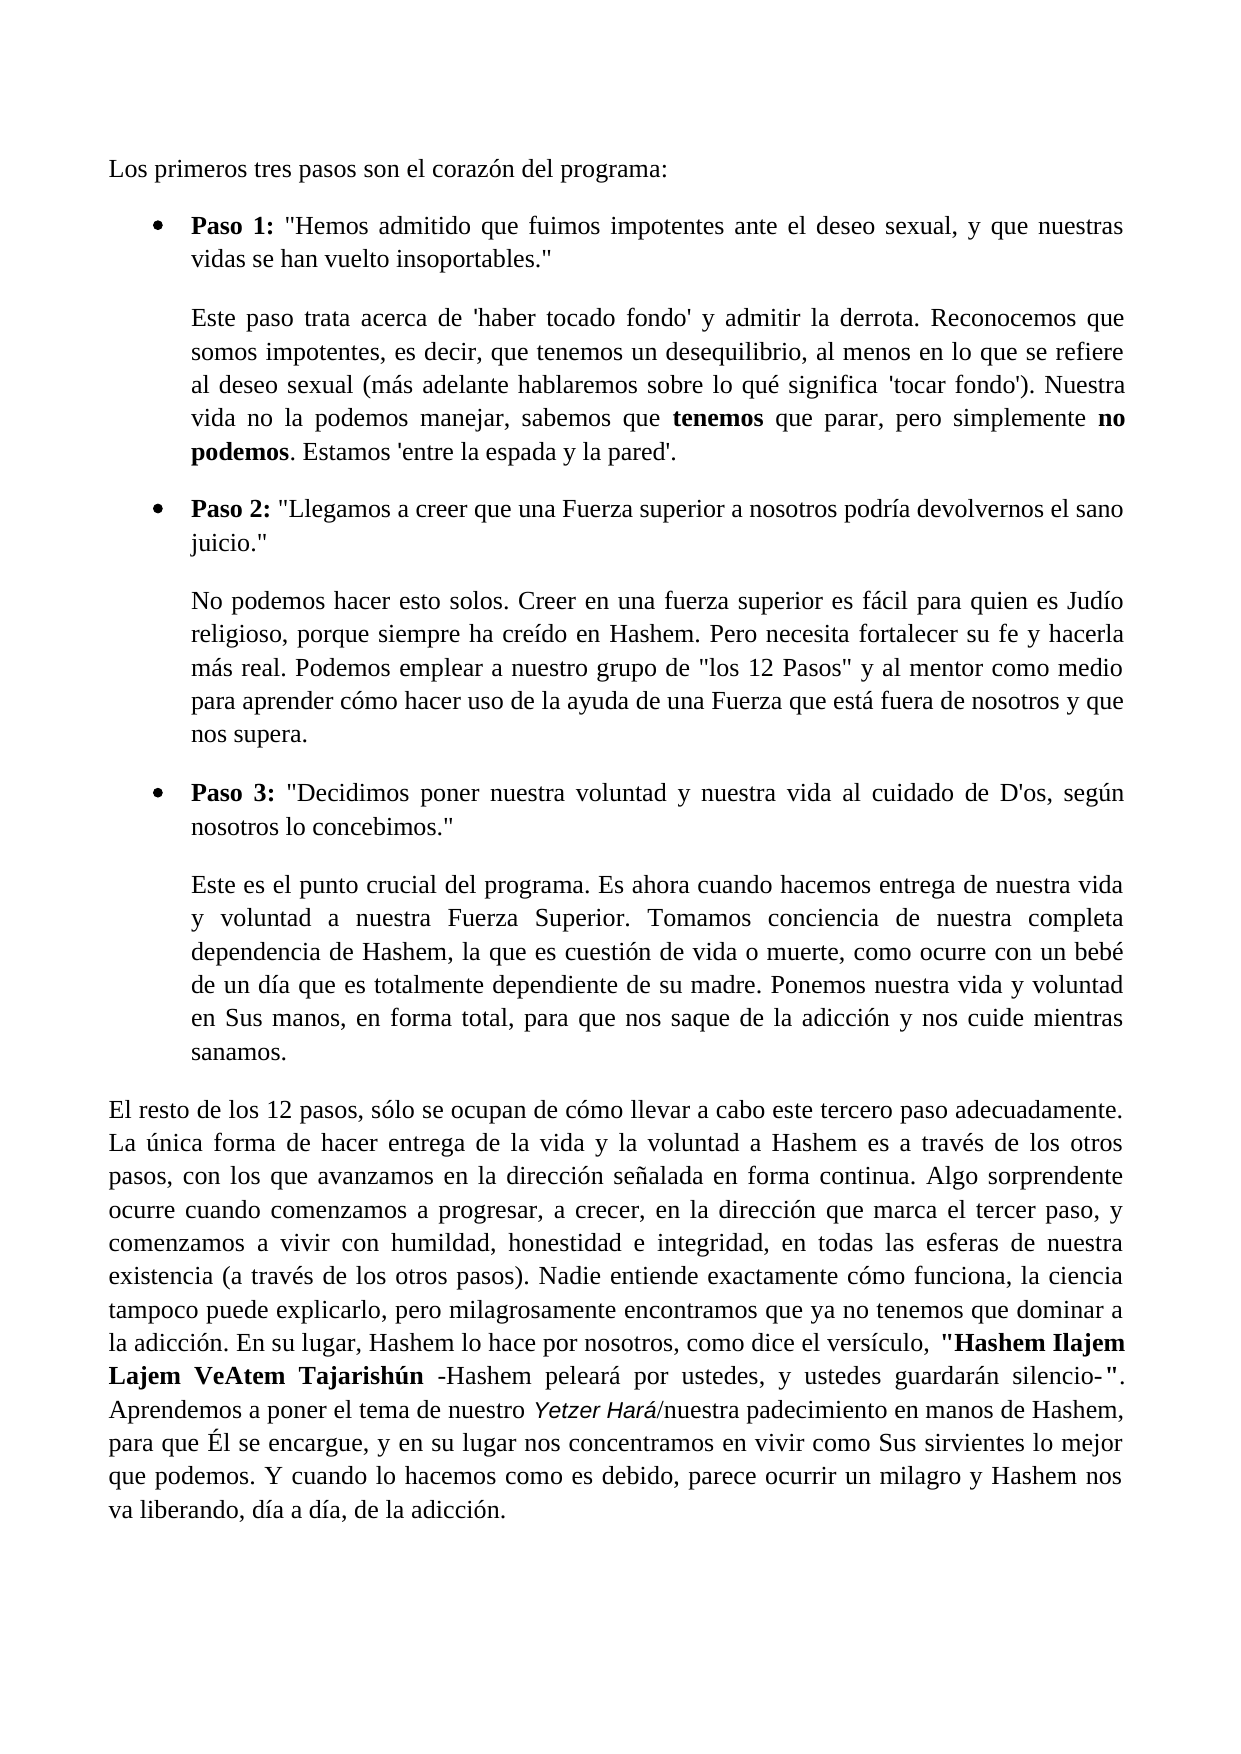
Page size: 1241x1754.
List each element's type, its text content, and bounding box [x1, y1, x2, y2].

text No podemos hacer esto solos. Creer en una fuerza superior es fácil para quien es Judío religioso, porque siempre ha creído en Hashem. Pero necesita fortalecer su fe y hacerla más real. Podemos emplear a nuestro grupo de "los 12 Pasos" y al mentor como medio para aprender cómo hacer uso de la ayuda de una Fuerza que está fuera de nosotros y que nos supera. [191, 583, 1125, 749]
text Este paso trata acerca de 'haber tocado fondo' y admitir la derrota. Reconocemos que somos impotentes, es decir, que tenemos un desequilibrio, al menos en lo que se refiere al deseo sexual (más adelante hablaremos sobre lo qué significa 'tocar fondo'). Nuestra vida no la podemos manejar, sabemos que tenemos que parar, pero simplemente no podemos. Estamos 'entre la espada y la pared'. [191, 300, 1125, 467]
list Paso 3: "Decidimos poner nuestra voluntad y nuestra vida al cuidado de D'os, según nosotros lo concebimos." [153, 775, 1125, 842]
list Paso 1: "Hemos admitido que fuimos impotentes ante el deseo sexual, y que nuestras vidas se han vuelto insoportables." [153, 208, 1125, 274]
text Los primeros tres pasos son el corazón del programa: [108, 154, 1125, 183]
list Paso 2: "Llegamos a creer que una Fuerza superior a nosotros podría devolvernos el sano juicio." [153, 491, 1125, 558]
text Este es el punto crucial del programa. Es ahora cuando hacemos entrega de nuestra vida y voluntad a nuestra Fuerza Superior. Tomamos conciencia de nuestra completa dependencia de Hashem, la que es cuestión de vida o muerte, como ocurre con un bebé de un día que es totalmente dependiente de su madre. Ponemos nuestra vida y voluntad en Sus manos, en forma total, para que nos saque de la adicción y nos cuide mientras sanamos. [191, 867, 1125, 1067]
text El resto de los 12 pasos, sólo se ocupan de cómo llevar a cabo este tercero paso adecuadamente. La única forma de hacer entrega de la vida y la voluntad a Hashem es a través de los otros pasos, con los que avanzamos en la dirección señalada en forma continua. Algo sorprendente ocurre cuando comenzamos a progresar, a crecer, en la dirección que marca el tercer paso, y comenzamos a vivir con humildad, honestidad e integridad, en todas las esferas de nuestra existencia (a través de los otros pasos). Nadie entiende exactamente cómo funciona, la ciencia tampoco puede explicarlo, pero milagrosamente encontramos que ya no tenemos que dominar a la adicción. En su lugar, Hashem lo hace por nosotros, como dice el versículo, "Hashem Ilajem Lajem VeAtem Tajarishún -Hashem peleará por ustedes, y ustedes guardarán silencio-". Aprendemos a poner el tema de nuestro Yetzer Hará/nuestra padecimiento en manos de Hashem, para que Él se encargue, y en su lugar nos concentramos en vivir como Sus sirvientes lo mejor que podemos. Y cuando lo hacemos como es debido, parece ocurrir un milagro y Hashem nos va liberando, día a día, de la adicción. [108, 1091, 1125, 1525]
